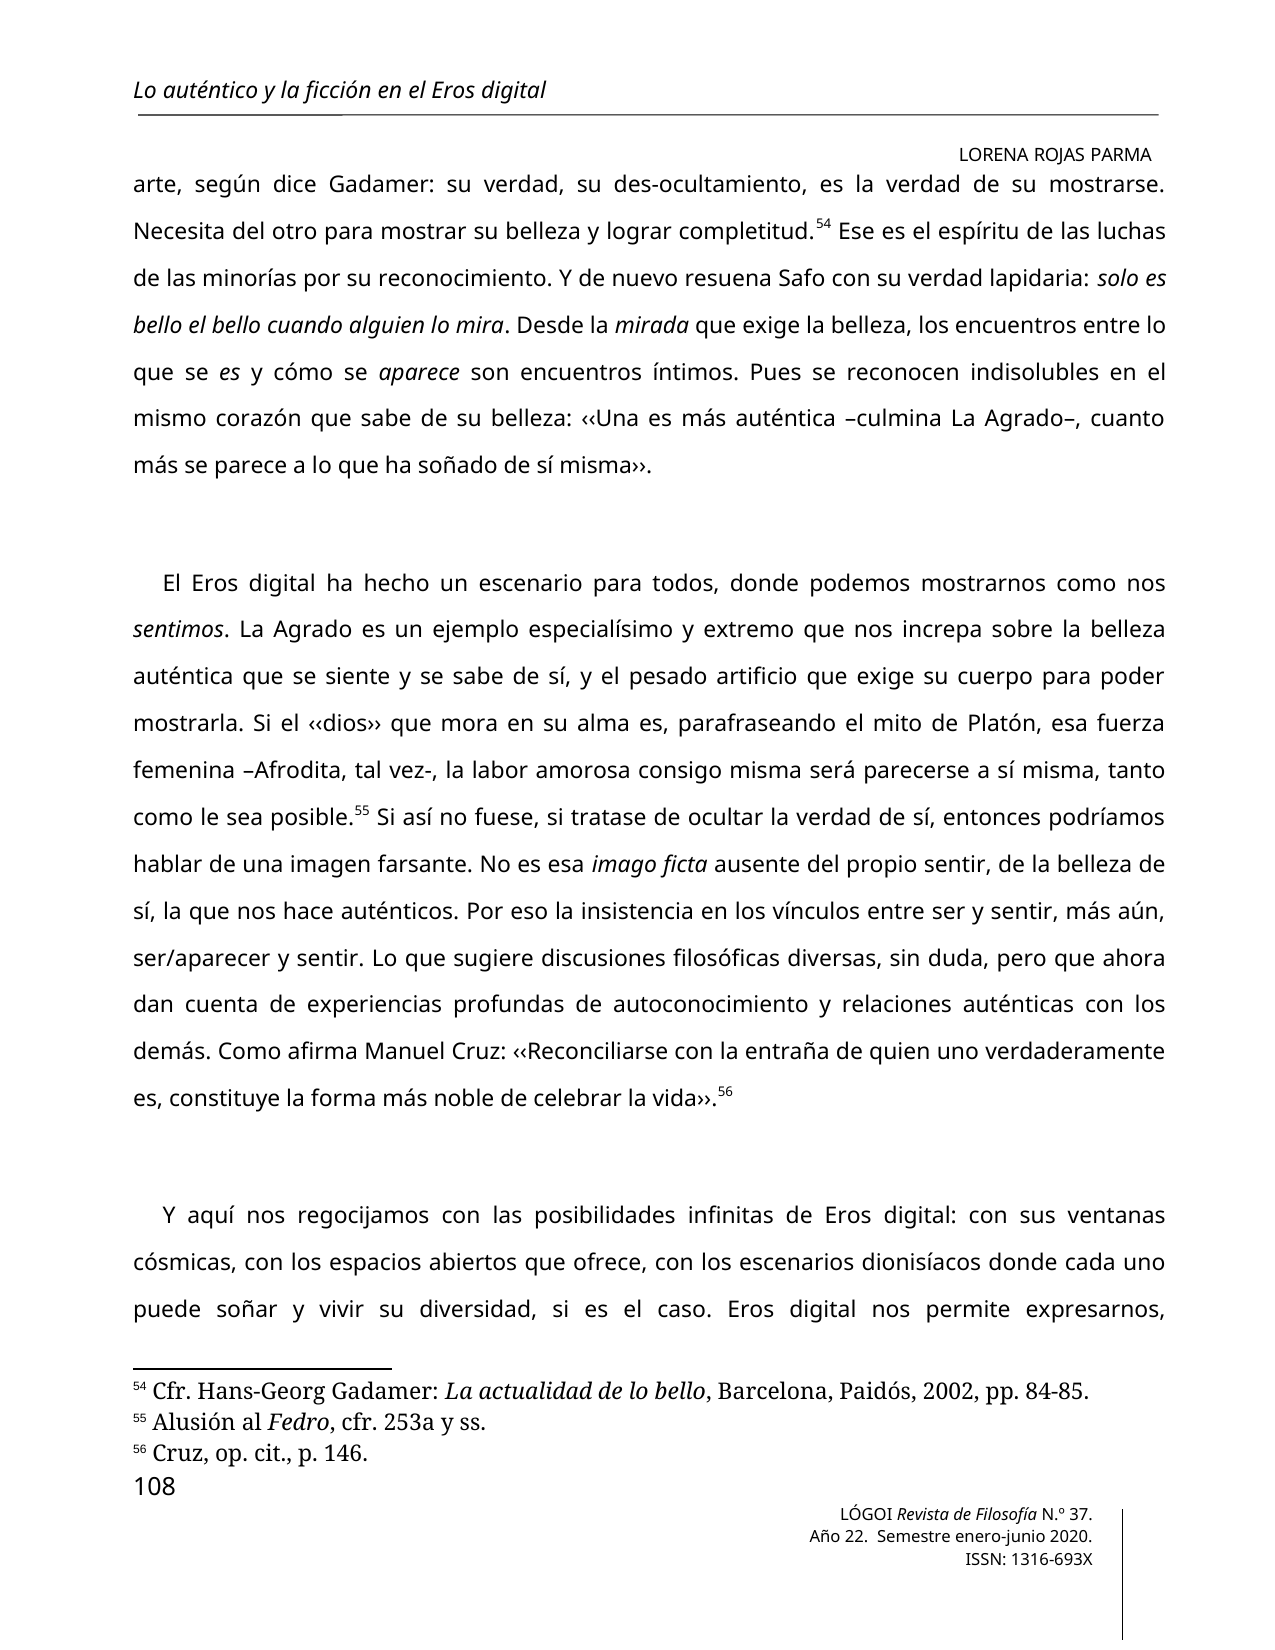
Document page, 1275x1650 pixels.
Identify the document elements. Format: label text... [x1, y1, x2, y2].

text El Eros digital ha hecho un escenario para todos, donde podemos mostrarnos como nos sentimos. La Agrado es un ejemplo especialísimo y extremo que nos increpa sobre la belleza auténtica que se siente y se sabe de sí, y el pesado artificio que exige su cuerpo para poder mostrarla. Si el ‹‹dios›› que mora en su alma es, parafraseando el mito de Platón, esa fuerza femenina –Afrodita, tal vez-, la labor amorosa consigo misma será parecerse a sí misma, tanto como le sea posible. Si así no fuese, si tratase de ocultar la verdad de sí, entonces podríamos hablar de una imagen farsante. No es esa imago ficta ausente del propio sentir, de la belleza de sí, la que nos hace auténticos. Por eso la insistencia en los vínculos entre ser y sentir, más aún, ser/aparecer y sentir. Lo que sugiere discusiones filosóficas diversas, sin duda, pero que ahora dan cuenta de experiencias profundas de autoconocimiento y relaciones auténticas con los demás. Como afirma Manuel Cruz: ‹‹Reconciliarse con la entraña de quien uno verdaderamente es, constituye la forma más noble de celebrar la vida››. [133, 567, 1167, 1113]
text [133, 1199, 1167, 1324]
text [133, 168, 1167, 481]
